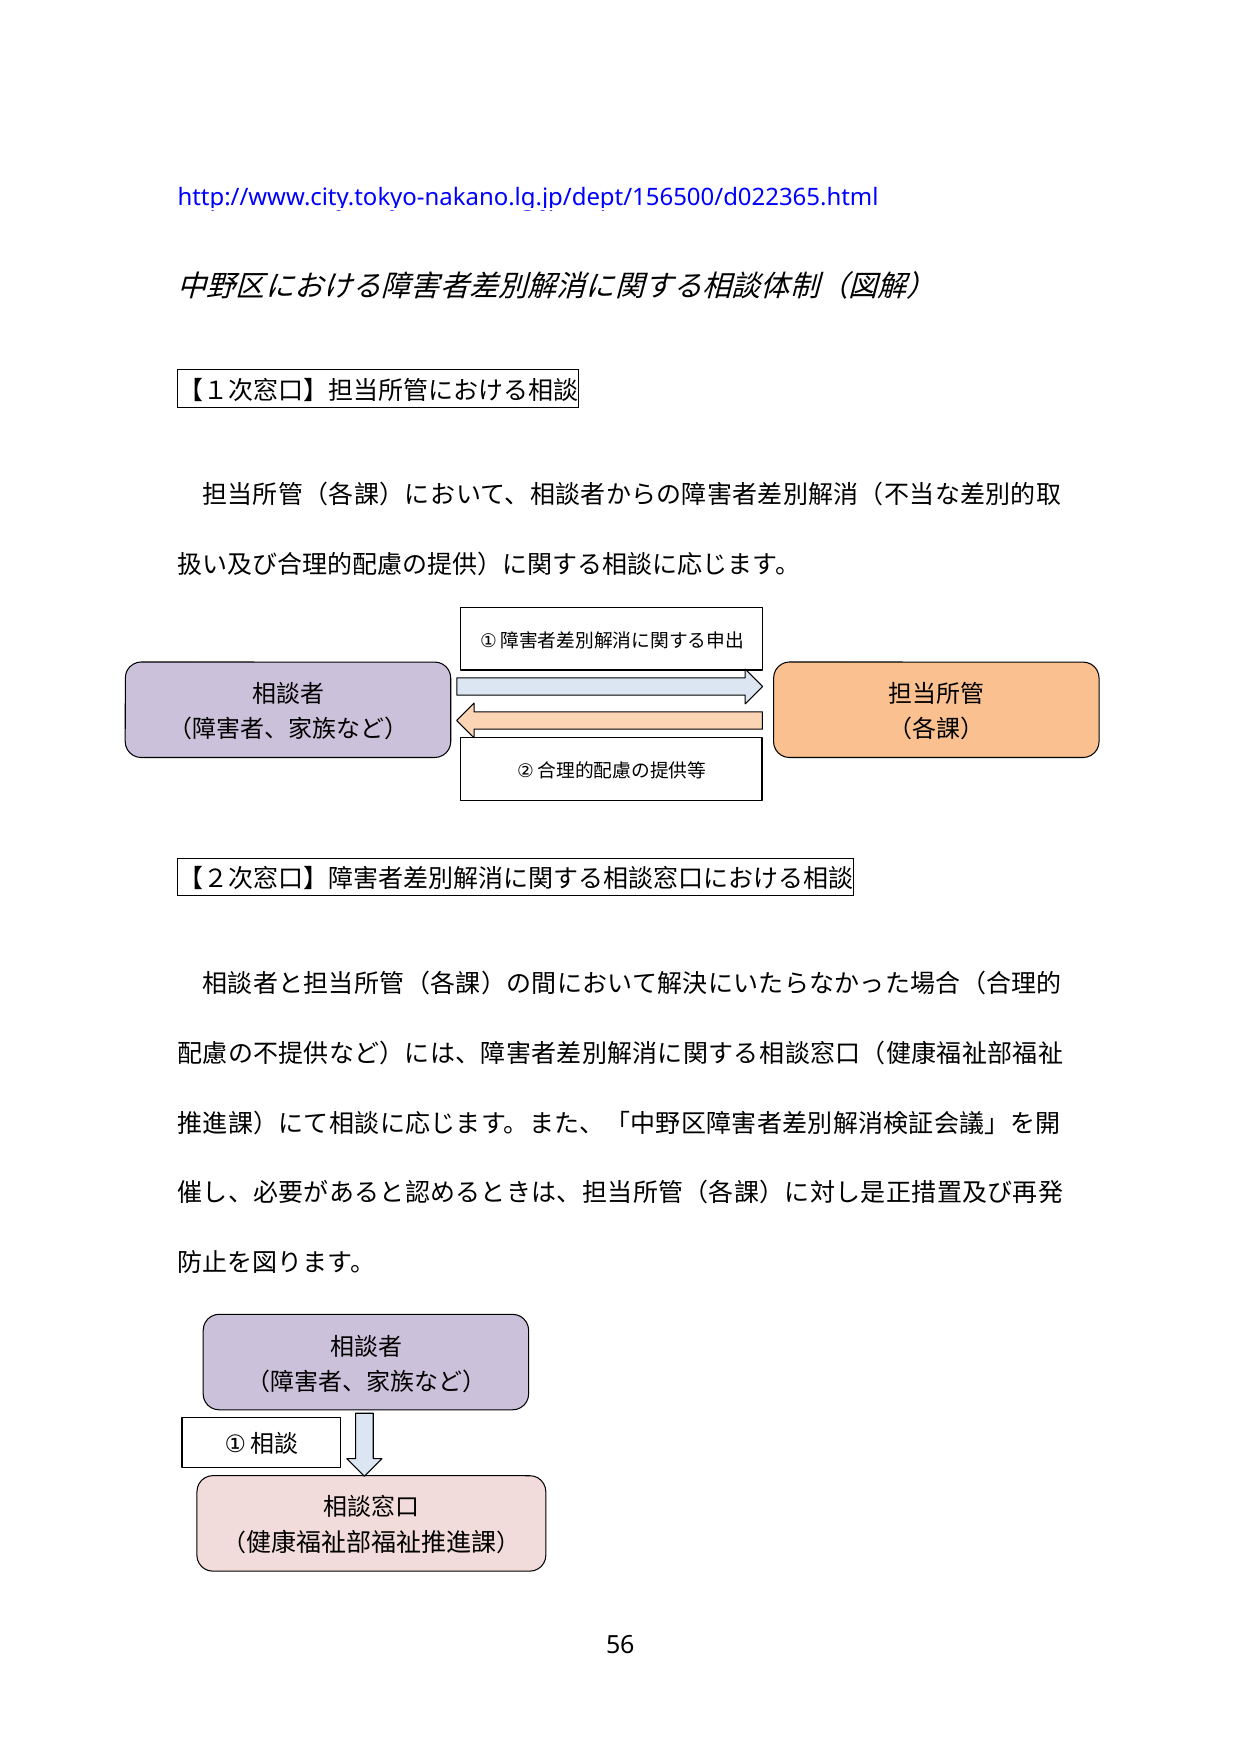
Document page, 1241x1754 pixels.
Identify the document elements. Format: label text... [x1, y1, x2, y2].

text 【２次窓口】障害者差別解消に関する相談窓口における相談 [177, 842, 1063, 912]
text 相談者と担当所管（各課）の間において解決にいたらなかった場合（合理的配慮の不提供など）には、障害者差別解消に関する相談窓口（健康福祉部福祉推進課）にて相談に応じます。また、「中野区障害者差別解消検証会議」を開催し、必要があると認めるときは、担当所管（各課）に対し是正措置及び再発防止を図ります。 [177, 947, 1063, 1296]
text 中野区における障害者差別解消に関する相談体制（図解） [177, 249, 1063, 319]
text 担当所管（各課）において、相談者からの障害者差別解消（不当な差別的取扱い及び合理的配慮の提供）に関する相談に応じます。 [177, 458, 1063, 598]
text http://www.city.tokyo-nakano.lg.jp/dept/156500/d022365.html [177, 179, 1063, 214]
text 【１次窓口】担当所管における相談 [177, 353, 1063, 423]
